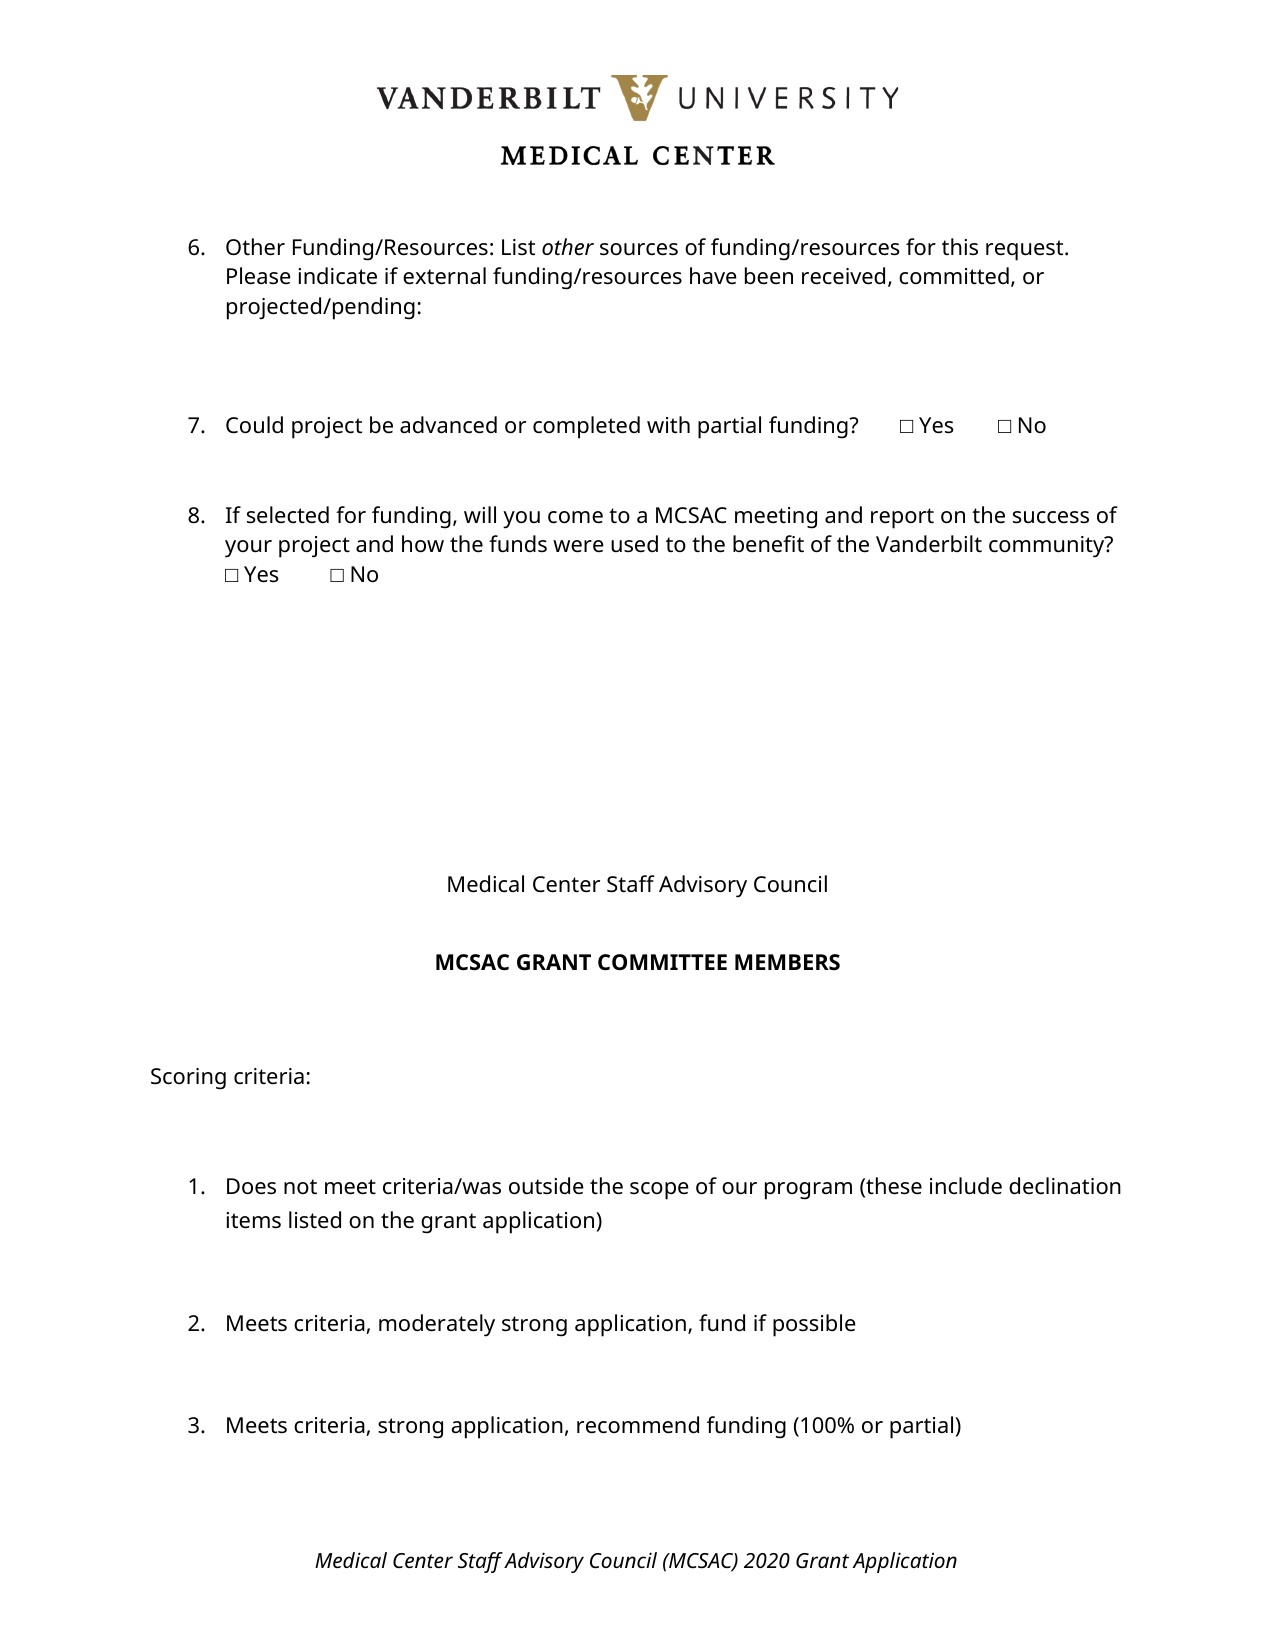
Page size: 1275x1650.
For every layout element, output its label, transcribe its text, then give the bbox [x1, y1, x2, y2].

text MCSAC GRANT COMMITTEE MEMBERS [150, 947, 1125, 976]
list Meets criteria, moderately strong application, fund if possible [187, 1308, 1125, 1338]
list Could project be advanced or completed with partial funding? □ Yes □ No [187, 410, 1125, 440]
list Other Funding/Resources: List other sources of funding/resources for this request. Please indicate if external funding/resources have been received, committed, or projected/pending: [187, 232, 1125, 321]
list Meets criteria, strong application, recommend funding (100% or partial) [187, 1410, 1125, 1440]
text Medical Center Staff Advisory Council [150, 869, 1125, 898]
list If selected for funding, will you come to a MCSAC meeting and report on the success of your project and how the funds were used to the benefit of the Vanderbilt community? □ Yes □ No [187, 500, 1125, 589]
list Does not meet criteria/was outside the scope of our program (these include declination items listed on the grant application) [187, 1171, 1125, 1235]
text Scoring criteria: [150, 1061, 1125, 1091]
picture [376, 75, 899, 172]
